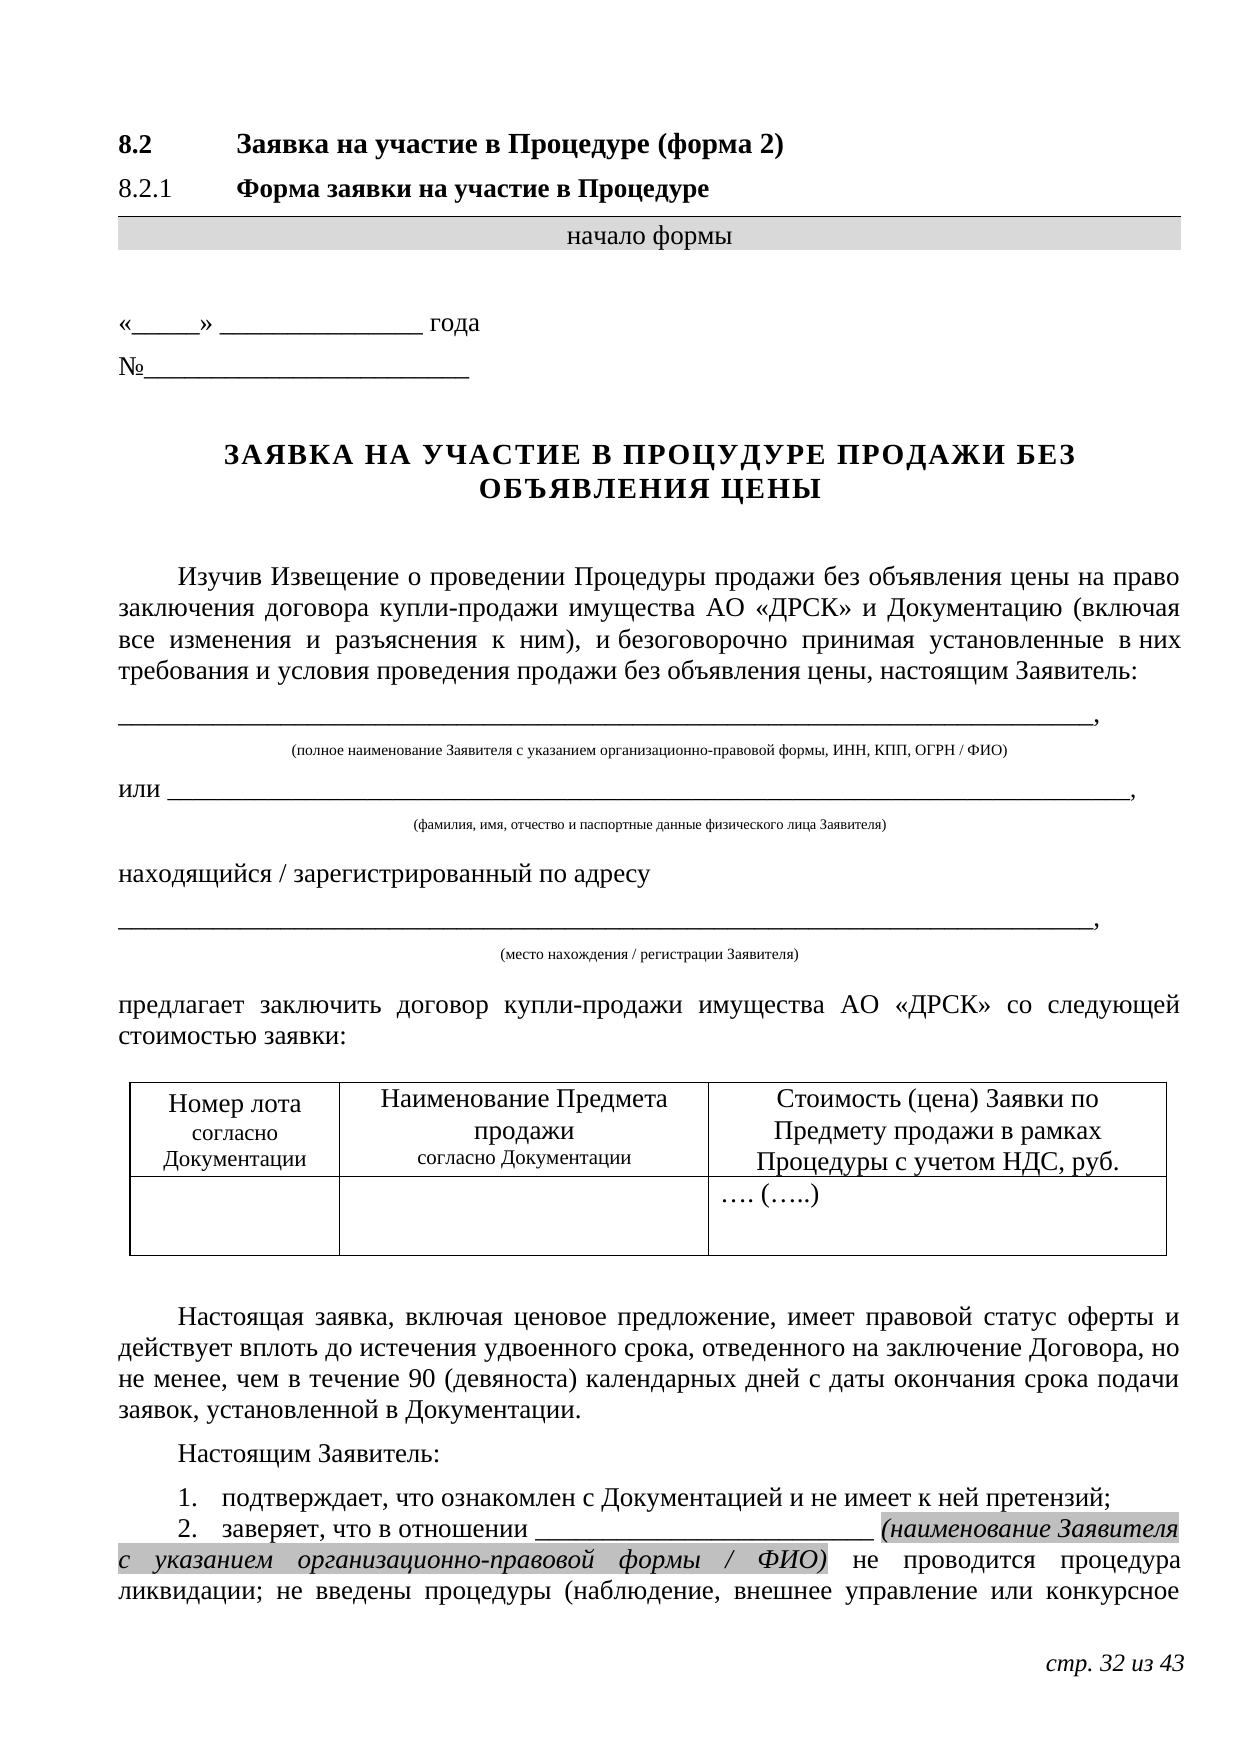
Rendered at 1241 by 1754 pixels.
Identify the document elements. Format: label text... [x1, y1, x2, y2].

subtitle Заявка на участие в Процедуре (форма 2) [118, 126, 1181, 160]
table_header Наименование Предмета продажи согласно Документации [340, 1083, 708, 1176]
table_cell …. (…..) [709, 1177, 1166, 1255]
text Изучив Извещение о проведении Процедуры продажи без объявления цены на право заключения договора купли-продажи имущества АО «ДРСК» и Документацию (включая все изменения и разъяснения к ним), и безоговорочно принимая установленные в них требования и условия проведения продажи без объявления цены, настоящим Заявитель: [118, 560, 1181, 685]
table_cell [131, 1177, 339, 1255]
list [118, 1512, 1181, 1605]
table_header Номер лота согласно Документации [131, 1083, 339, 1176]
list подтверждает, что ознакомлен с Документацией и не имеет к ней претензий; [118, 1481, 1181, 1512]
text «_____» _______________ года [118, 306, 635, 337]
table_header Стоимость (цена) Заявки по Предмету продажи в рамках Процедуры с учетом НДС, руб. [709, 1083, 1166, 1176]
text (место нахождения / регистрации Заявителя) [118, 944, 1181, 976]
text (полное наименование Заявителя с указанием организационно-правовой формы, ИНН, КПП, ОГРН / ФИО) [118, 741, 1181, 772]
text или _____________________________________________________________________________, [118, 772, 1181, 803]
text №________________________ [118, 350, 635, 381]
text предлагает заключить договор купли-продажи имущества АО «ДРСК» со следующей стоимостью заявки: [118, 988, 1181, 1050]
text ________________________________________________________________________, [118, 697, 1181, 729]
text начало формы [118, 217, 1181, 250]
text Настоящим Заявитель: [118, 1437, 1181, 1468]
text заявка на участие в ПРОЦУДУРЕ ПРОДАЖИ БЕЗ ОБЪЯВЛЕНИЯ ЦЕНЫ [118, 437, 1181, 504]
text (фамилия, имя, отчество и паспортные данные физического лица Заявителя) [118, 816, 1181, 845]
text находящийся / зарегистрированный по адресу [118, 857, 1181, 888]
text ________________________________________________________________________, [118, 901, 1181, 932]
text Настоящая заявка, включая ценовое предложение, имеет правовой статус оферты и действует вплоть до истечения удвоенного срока, отведенного на заключение Договора, но не менее, чем в течение 90 (девяноста) календарных дней с даты окончания срока подачи заявок, установленной в Документации. [118, 1300, 1181, 1424]
table_cell [340, 1177, 708, 1255]
text Форма заявки на участие в Процедуре [118, 172, 1181, 203]
